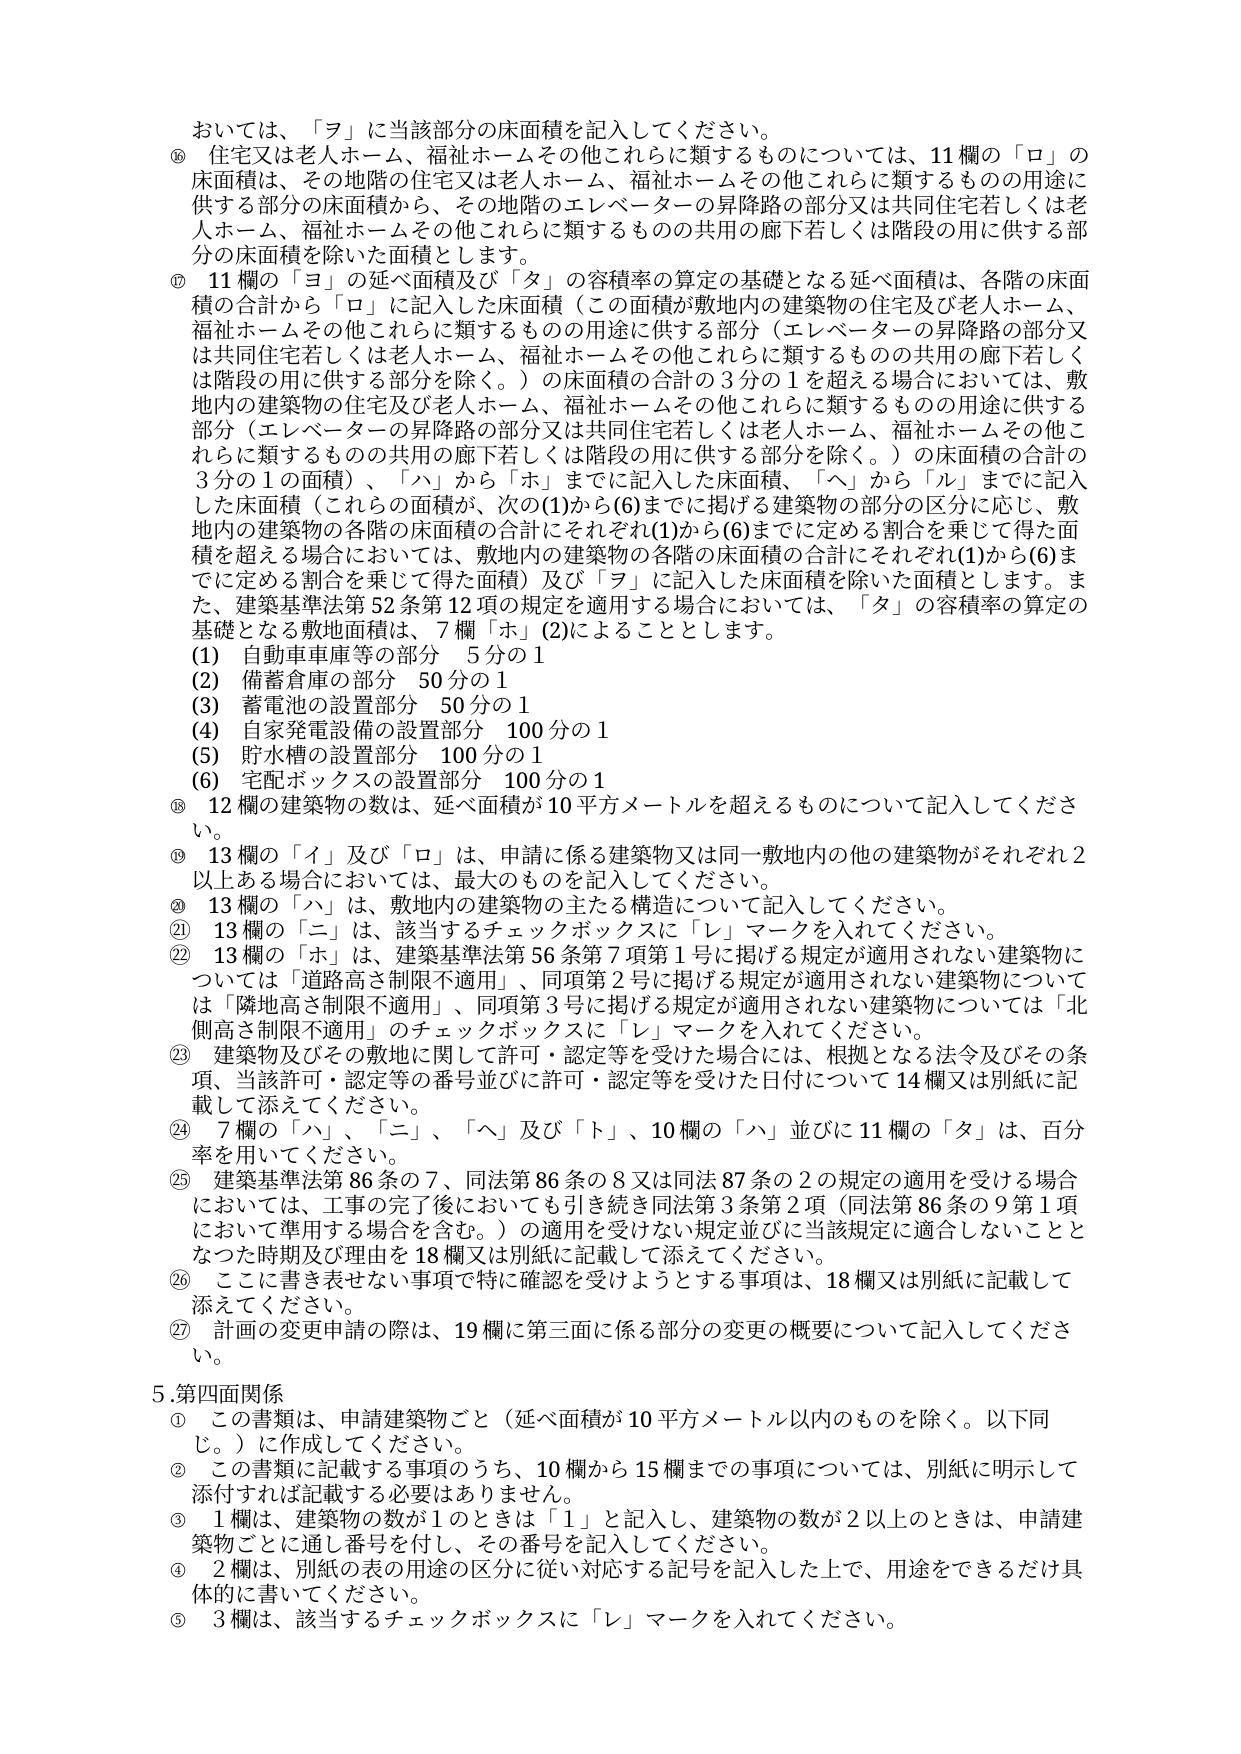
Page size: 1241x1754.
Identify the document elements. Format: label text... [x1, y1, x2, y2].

text ⑤ ３欄は、該当するチェックボックスに「レ」マークを入れてください。 [169, 1607, 1093, 1632]
text ⑲ 13欄の「イ」及び「ロ」は、申請に係る建築物又は同一敷地内の他の建築物がそれぞれ２以上ある場合においては、最大のものを記入してください。 [169, 843, 1093, 893]
text (3) 蓄電池の設置部分 50分の１ [191, 693, 1093, 718]
text ⑯ 住宅又は老人ホーム、福祉ホームその他これらに類するものについては、11欄の「ロ」の床面積は、その地階の住宅又は老人ホーム、福祉ホームその他これらに類するものの用途に供する部分の床面積から、その地階のエレベーターの昇降路の部分又は共同住宅若しくは老人ホーム、福祉ホームその他これらに類するものの共用の廊下若しくは階段の用に供する部分の床面積を除いた面積とします。 [169, 143, 1093, 268]
text ５.第四面関係 [148, 1382, 1093, 1407]
text (1) 自動車車庫等の部分 ５分の１ [191, 643, 1093, 668]
text ⑳ 13欄の「ハ」は、敷地内の建築物の主たる構造について記入してください。 [169, 893, 1093, 918]
text ㉖ ここに書き表せない事項で特に確認を受けようとする事項は、18欄又は別紙に記載して添えてください。 [169, 1268, 1093, 1318]
text ㉗ 計画の変更申請の際は、19欄に第三面に係る部分の変更の概要について記入してください。 [169, 1318, 1093, 1368]
text ㉕ 建築基準法第86条の７、同法第86条の８又は同法87条の２の規定の適用を受ける場合においては、工事の完了後においても引き続き同法第３条第２項（同法第86条の９第１項において準用する場合を含む。）の適用を受けない規定並びに当該規定に適合しないこととなつた時期及び理由を18欄又は別紙に記載して添えてください。 [169, 1168, 1093, 1268]
text (6) 宅配ボックスの設置部分 100分の1 [191, 768, 1093, 793]
text ③ １欄は、建築物の数が１のときは「１」と記入し、建築物の数が２以上のときは、申請建築物ごとに通し番号を付し、その番号を記入してください。 [169, 1507, 1093, 1557]
text ⑰ 11欄の「ヨ」の延べ面積及び「タ」の容積率の算定の基礎となる延べ面積は、各階の床面積の合計から「ロ」に記入した床面積（この面積が敷地内の建築物の住宅及び老人ホーム、福祉ホームその他これらに類するものの用途に供する部分（エレベーターの昇降路の部分又は共同住宅若しくは老人ホーム、福祉ホームその他これらに類するものの共用の廊下若しくは階段の用に供する部分を除く。）の床面積の合計の３分の１を超える場合においては、敷地内の建築物の住宅及び老人ホーム、福祉ホームその他これらに類するものの用途に供する部分（エレベーターの昇降路の部分又は共同住宅若しくは老人ホーム、福祉ホームその他これらに類するものの共用の廊下若しくは階段の用に供する部分を除く。）の床面積の合計の３分の１の面積）、「ハ」から「ホ」までに記入した床面積、「ヘ」から「ル」までに記入した床面積（これらの面積が、次の(1)から(6)までに掲げる建築物の部分の区分に応じ、敷地内の建築物の各階の床面積の合計にそれぞれ(1)から(6)までに定める割合を乗じて得た面積を超える場合においては、敷地内の建築物の各階の床面積の合計にそれぞれ(1)から(6)までに定める割合を乗じて得た面積）及び「ヲ」に記入した床面積を除いた面積とします。また、建築基準法第52条第12項の規定を適用する場合においては、「タ」の容積率の算定の基礎となる敷地面積は、７欄「ホ」(2)によることとします。 [169, 268, 1093, 643]
text ㉒ 13欄の「ホ」は、建築基準法第56条第７項第１号に掲げる規定が適用されない建築物については「道路高さ制限不適用」、同項第２号に掲げる規定が適用されない建築物については「隣地高さ制限不適用」、同項第３号に掲げる規定が適用されない建築物については「北側高さ制限不適用」のチェックボックスに「レ」マークを入れてください。 [169, 943, 1093, 1043]
text ㉑ 13欄の「ニ」は、該当するチェックボックスに「レ」マークを入れてください。 [169, 918, 1093, 943]
text (2) 備蓄倉庫の部分 50分の１ [191, 668, 1093, 693]
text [169, 118, 1093, 143]
text ④ ２欄は、別紙の表の用途の区分に従い対応する記号を記入した上で、用途をできるだけ具体的に書いてください。 [169, 1557, 1093, 1607]
text ㉓ 建築物及びその敷地に関して許可・認定等を受けた場合には、根拠となる法令及びその条項、当該許可・認定等の番号並びに許可・認定等を受けた日付について14欄又は別紙に記載して添えてください。 [169, 1043, 1093, 1118]
text (5) 貯水槽の設置部分 100分の１ [191, 743, 1093, 768]
text (4) 自家発電設備の設置部分 100分の１ [191, 718, 1093, 743]
text ① この書類は、申請建築物ごと（延べ面積が10平方メートル以内のものを除く。以下同じ。）に作成してください。 [169, 1407, 1093, 1457]
text ㉔ ７欄の「ハ」、「ニ」、「ヘ」及び「ト」、10欄の「ハ」並びに11欄の「タ」は、百分率を用いてください。 [169, 1118, 1093, 1168]
text ⑱ 12欄の建築物の数は、延べ面積が10平方メートルを超えるものについて記入してください。 [169, 793, 1093, 843]
text ② この書類に記載する事項のうち、10欄から15欄までの事項については、別紙に明示して添付すれば記載する必要はありません。 [169, 1457, 1093, 1507]
